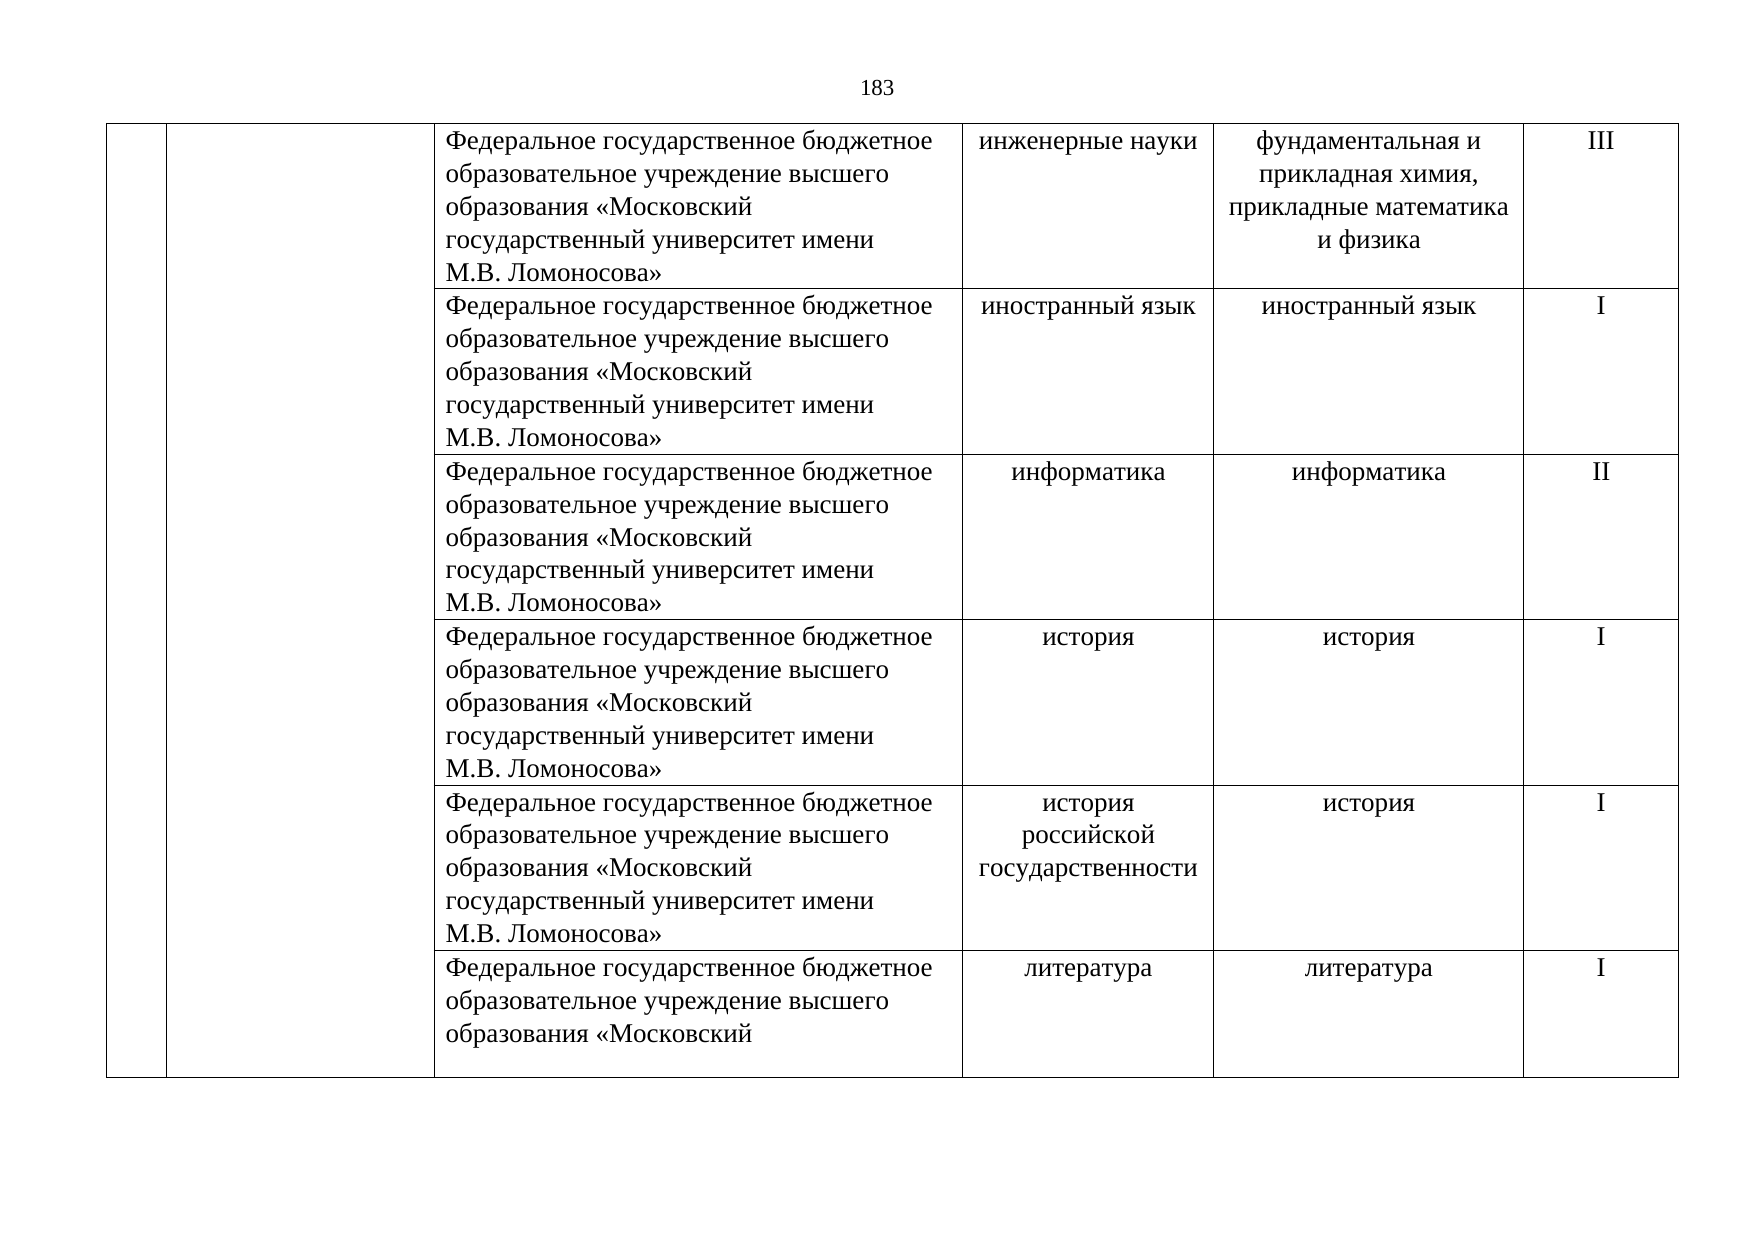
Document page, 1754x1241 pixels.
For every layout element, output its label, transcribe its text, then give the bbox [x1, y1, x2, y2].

table_cell фундаментальная и прикладная химия, прикладные математика и физика [1214, 124, 1523, 288]
table_cell иностранный язык [963, 289, 1213, 454]
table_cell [435, 124, 962, 288]
table_cell Федеральное государственное бюджетное образовательное учреждение высшего образования «Московский государственный университет имени М.В. Ломоносова» [435, 289, 962, 454]
table_cell Федеральное государственное бюджетное образовательное учреждение высшего образования «Московский государственный университет имени М.В. Ломоносова» [435, 620, 962, 784]
table_cell информатика [1214, 455, 1523, 619]
table_cell Федеральное государственное бюджетное образовательное учреждение высшего образования «Московский государственный университет имени М.В. Ломоносова» [435, 455, 962, 619]
table_cell литература [963, 951, 1213, 1077]
table_cell I [1524, 786, 1678, 950]
table_cell I [1524, 951, 1678, 1077]
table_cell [435, 951, 962, 1077]
table_cell информатика [963, 455, 1213, 619]
table_cell иностранный язык [1214, 289, 1523, 454]
table_cell литература [1214, 951, 1523, 1077]
table_cell история [963, 620, 1213, 784]
table_cell история российской государственности [963, 786, 1213, 950]
table_cell Федеральное государственное бюджетное образовательное учреждение высшего образования «Московский государственный университет имени М.В. Ломоносова» [435, 786, 962, 950]
table_cell III [1524, 124, 1678, 288]
table_cell I [1524, 289, 1678, 454]
table_cell история [1214, 786, 1523, 950]
table_cell инженерные науки [963, 124, 1213, 288]
table_cell II [1524, 455, 1678, 619]
table_cell история [1214, 620, 1523, 784]
table_cell I [1524, 620, 1678, 784]
